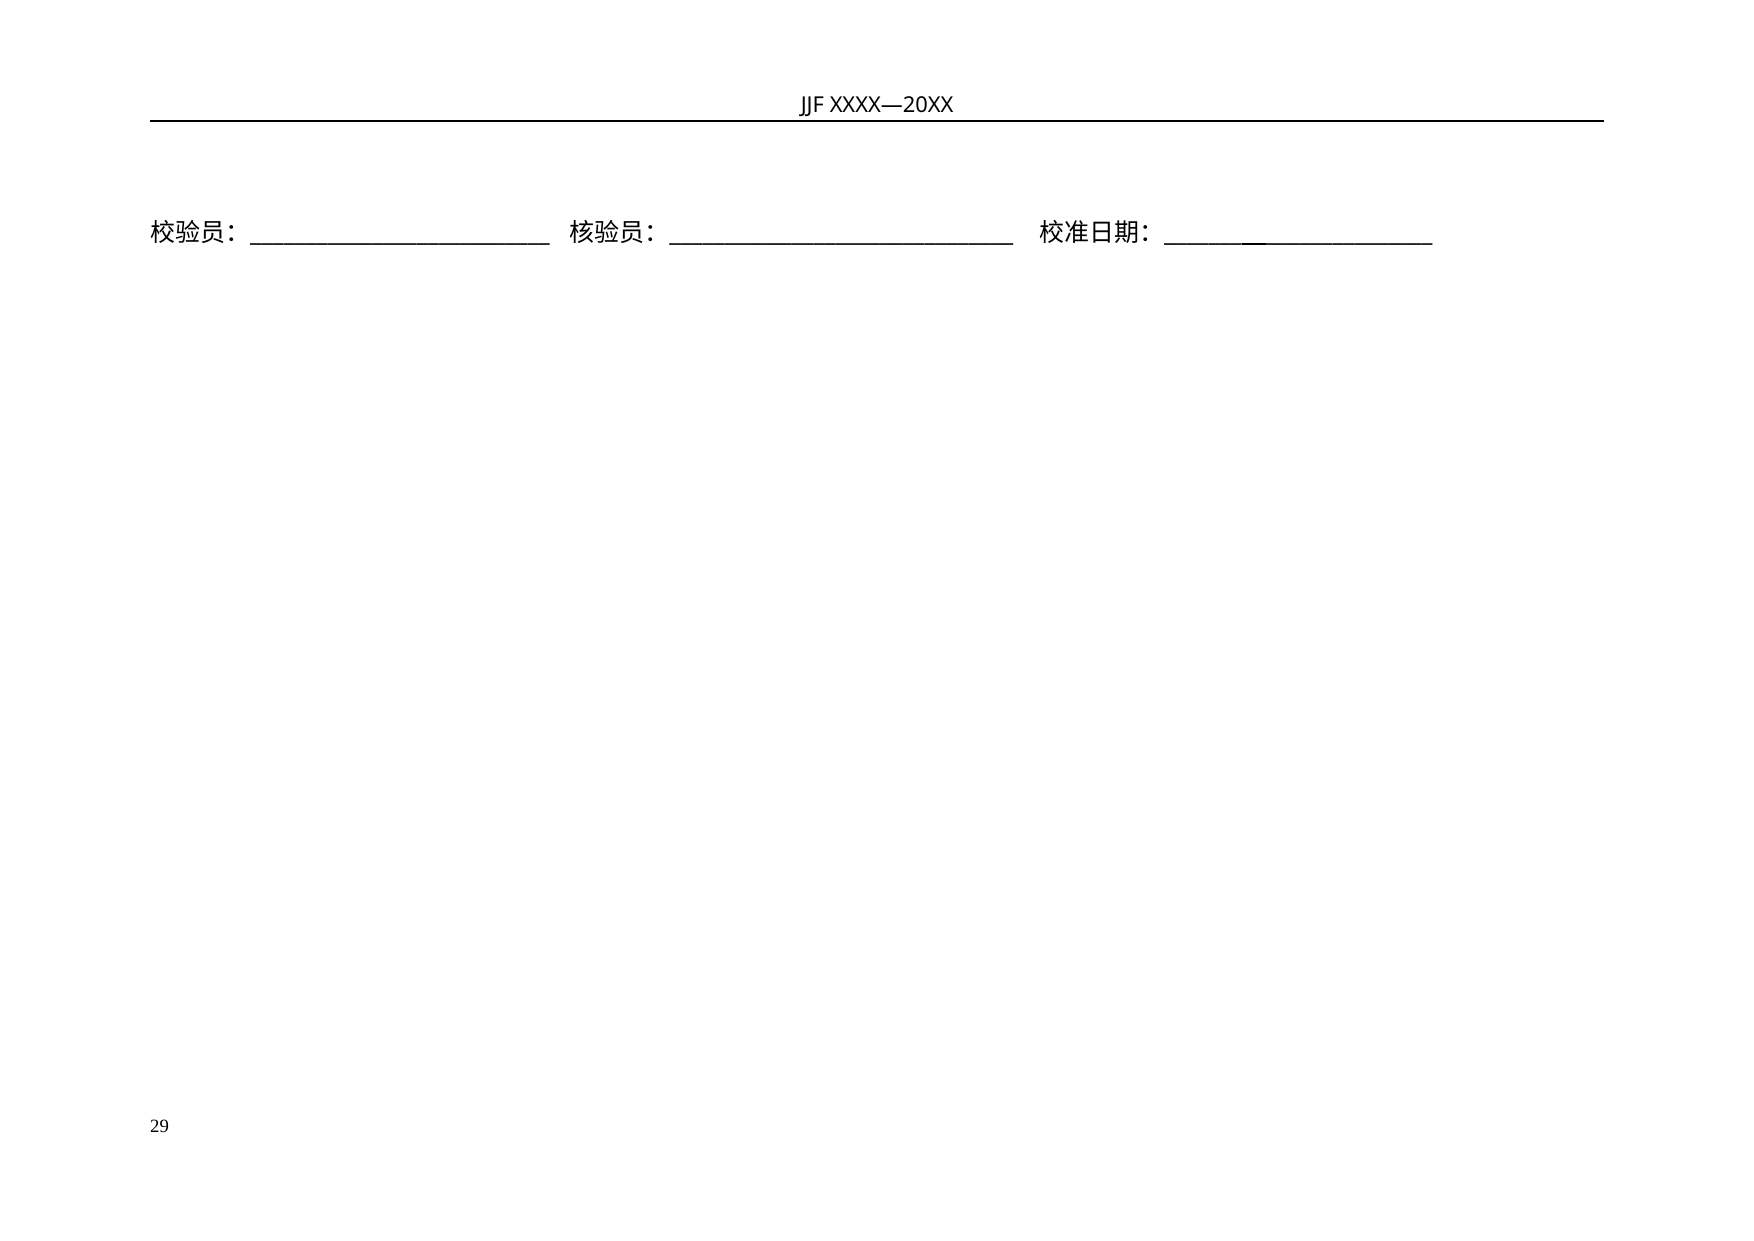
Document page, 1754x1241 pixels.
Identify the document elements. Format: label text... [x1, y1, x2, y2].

text 校验员：___________________________ 核验员：_______________________________ 校准日期：_______ ________________ [150, 198, 1604, 263]
